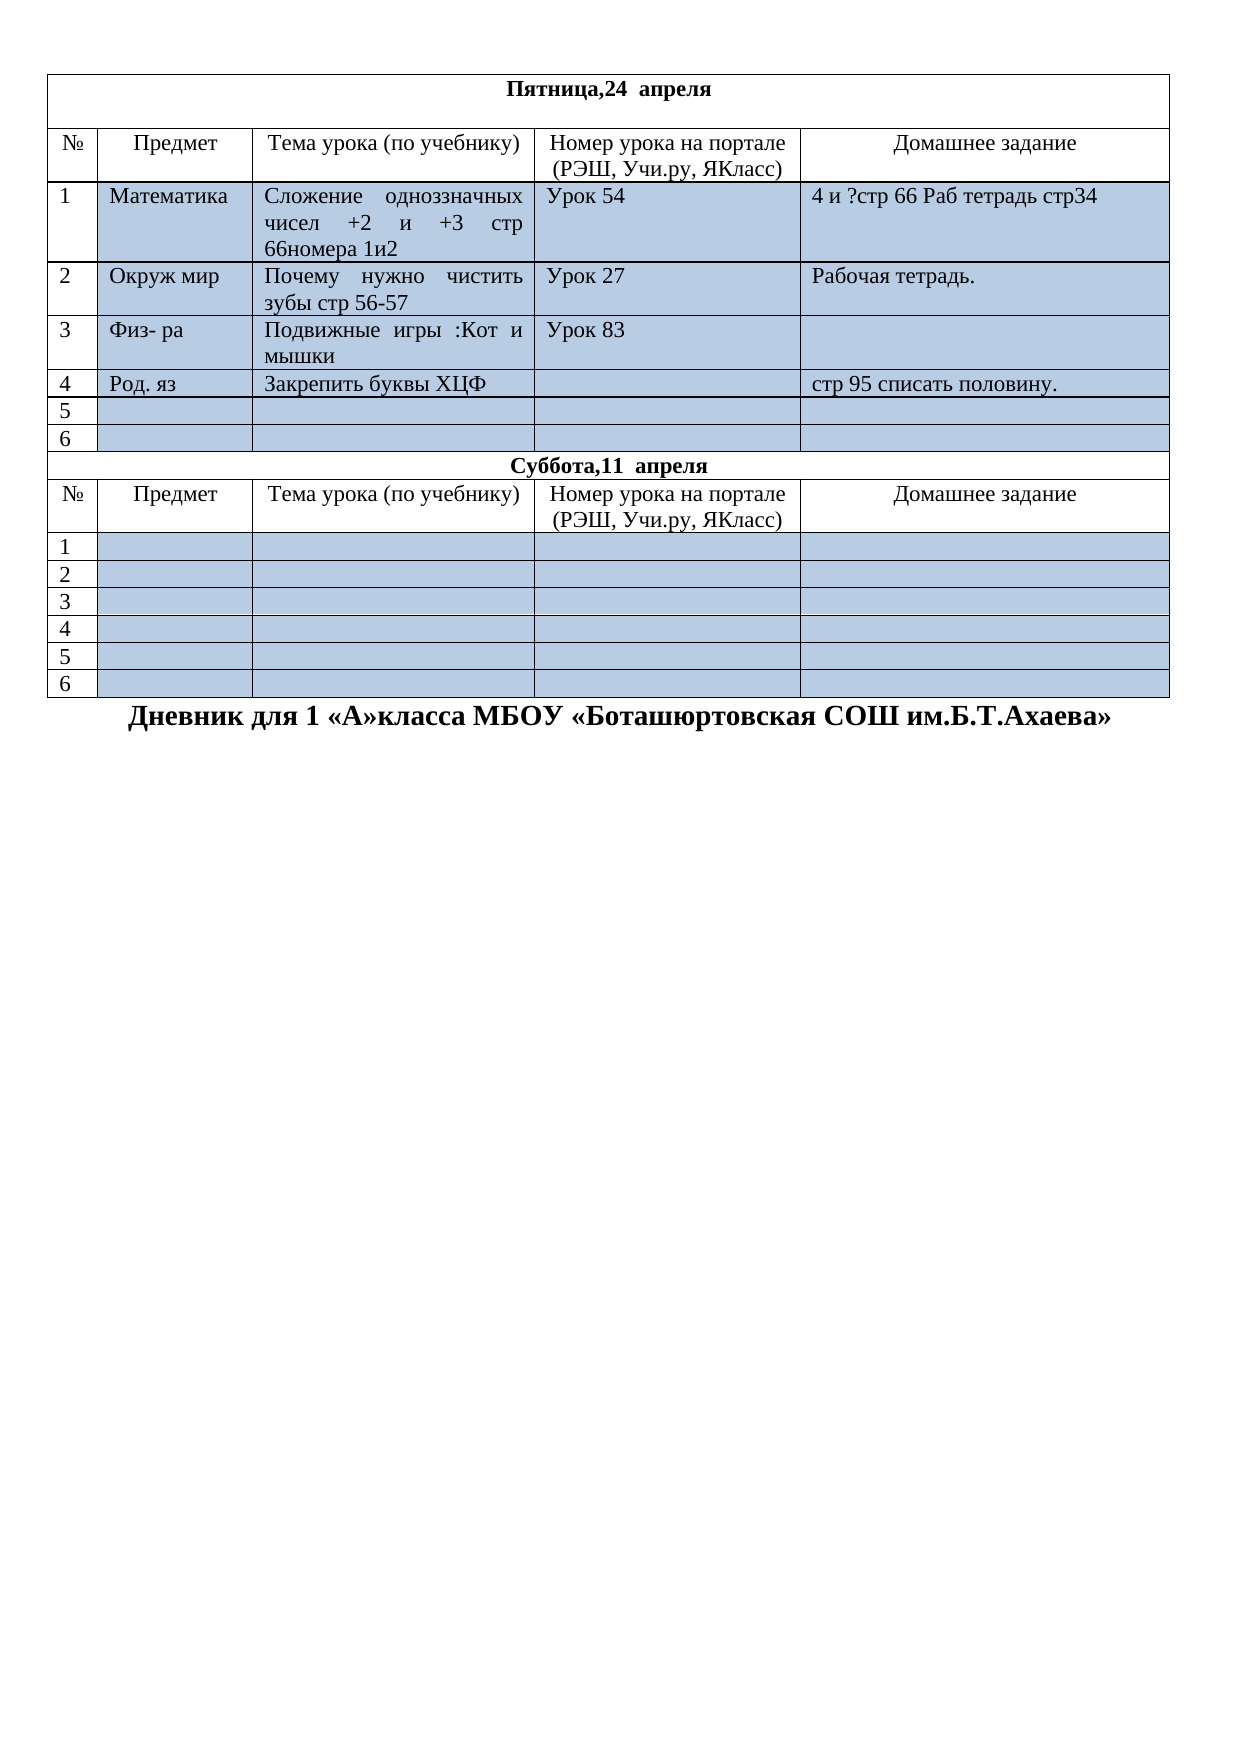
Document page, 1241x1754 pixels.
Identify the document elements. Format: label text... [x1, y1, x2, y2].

table_cell Математика [98, 183, 252, 261]
table_cell [801, 588, 1169, 614]
table_cell Предмет [98, 480, 252, 532]
table_cell [98, 561, 252, 587]
table_cell 6 [48, 670, 97, 697]
table_cell № [48, 480, 97, 532]
text Дневник для 1 «А»класса МБОУ «Боташюртовская СОШ им.Б.Т.Ахаева» [59, 698, 1181, 731]
table_cell [801, 670, 1169, 697]
table_cell [535, 398, 800, 424]
table_cell Рабочая тетрадь. [801, 263, 1169, 315]
table_cell Сложение одноззначных чисел +2 и +3 стр 66номера 1и2 [253, 183, 534, 261]
table_cell Закрепить буквы ХЦФ [253, 370, 534, 396]
table_cell 1 [48, 183, 97, 261]
table_cell [535, 561, 800, 587]
table_cell [98, 643, 252, 669]
table_cell [253, 643, 534, 669]
table_cell Домашнее задание [801, 129, 1169, 181]
table_cell Урок 54 [535, 183, 800, 261]
table_cell [535, 643, 800, 669]
table_cell [253, 561, 534, 587]
table_cell [98, 616, 252, 642]
table_cell [98, 533, 252, 560]
table_cell Урок 27 [535, 263, 800, 315]
table_cell [535, 616, 800, 642]
table_cell Номер урока на портале (РЭШ, Учи.ру, ЯКласс) [535, 480, 800, 532]
table_cell Тема урока (по учебнику) [253, 480, 534, 532]
table_cell Окруж мир [98, 263, 252, 315]
table_cell [535, 370, 800, 396]
table_cell 5 [48, 643, 97, 669]
table_cell [253, 425, 534, 451]
table_cell Предмет [98, 129, 252, 181]
table_cell 4 [48, 616, 97, 642]
table_cell [801, 643, 1169, 669]
table_cell [535, 588, 800, 614]
table_cell [535, 425, 800, 451]
table_cell 2 [48, 561, 97, 587]
table_cell [801, 561, 1169, 587]
table_cell [253, 533, 534, 560]
table_cell 1 [48, 533, 97, 560]
table_cell [253, 616, 534, 642]
table_cell [801, 316, 1169, 369]
table_cell Домашнее задание [801, 480, 1169, 532]
table_cell Род. яз [98, 370, 252, 396]
table_cell Суббота,11 апреля [48, 452, 1169, 478]
table_cell 4 и ?стр 66 Раб тетрадь стр34 [801, 183, 1169, 261]
table_cell № [48, 129, 97, 181]
table_cell Физ- ра [98, 316, 252, 369]
table_cell Пятница,24 апреля [48, 75, 1169, 128]
table_cell [801, 616, 1169, 642]
table_cell стр 95 списать половину. [801, 370, 1169, 396]
table_cell [801, 398, 1169, 424]
table_cell [98, 398, 252, 424]
table_cell 6 [48, 425, 97, 451]
table_cell Урок 83 [535, 316, 800, 369]
table_cell [535, 533, 800, 560]
table_cell [801, 533, 1169, 560]
table_cell [253, 398, 534, 424]
table_cell [98, 425, 252, 451]
table_cell 4 [48, 370, 97, 396]
table_cell Тема урока (по учебнику) [253, 129, 534, 181]
table_cell 5 [48, 398, 97, 424]
table_cell Номер урока на портале (РЭШ, Учи.ру, ЯКласс) [535, 129, 800, 181]
table_cell 3 [48, 316, 97, 369]
table_cell [535, 670, 800, 697]
table_cell 2 [48, 263, 97, 315]
table_cell Почему нужно чистить зубы стр 56-57 [253, 263, 534, 315]
table_cell [98, 588, 252, 614]
table_cell [98, 670, 252, 697]
table_cell [253, 670, 534, 697]
table_cell [801, 425, 1169, 451]
table_cell [253, 588, 534, 614]
table_cell 3 [48, 588, 97, 614]
table_cell Подвижные игры :Кот и мышки [253, 316, 534, 369]
